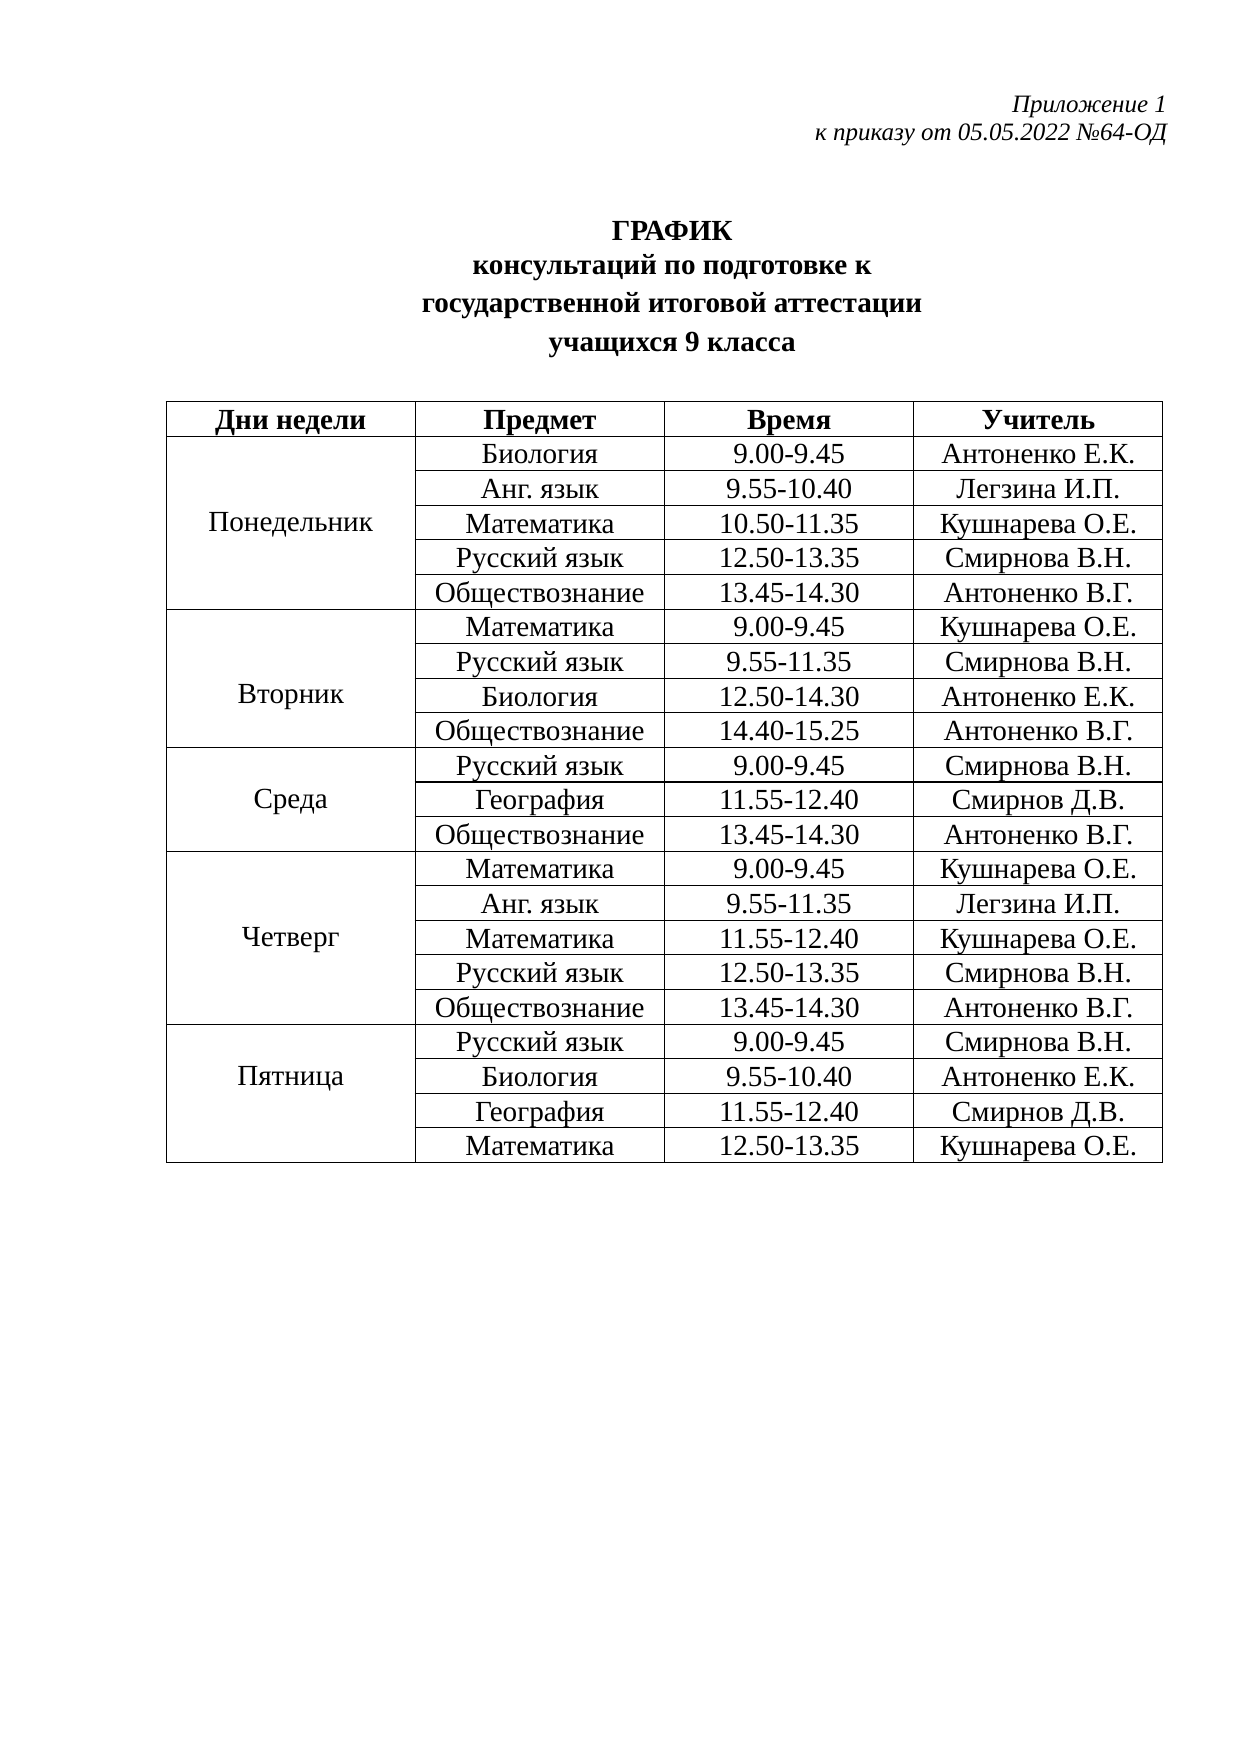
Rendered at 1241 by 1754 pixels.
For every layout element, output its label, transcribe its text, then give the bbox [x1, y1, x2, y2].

table_cell География [416, 1094, 664, 1127]
table_cell Антоненко Е.К. [914, 679, 1162, 712]
table_cell 9.00-9.45 [665, 852, 913, 885]
table_cell 12.50-13.35 [665, 540, 913, 574]
text к приказу от 05.05.2022 №64-ОД [177, 117, 1167, 146]
table_cell Четверг [167, 852, 415, 1023]
table_cell Вторник [167, 610, 415, 747]
table_cell 11.55-12.40 [665, 783, 913, 816]
table_cell 13.45-14.30 [665, 575, 913, 608]
table_cell Понедельник [167, 437, 415, 608]
table_cell География [416, 783, 664, 816]
text государственной итоговой аттестации [177, 285, 1167, 319]
table_cell Обществознание [416, 713, 664, 747]
table_cell Легзина И.П. [914, 886, 1162, 920]
table_cell 14.40-15.25 [665, 713, 913, 747]
table_cell Антоненко В.Г. [914, 817, 1162, 851]
table_cell Русский язык [416, 540, 664, 574]
table_cell Легзина И.П. [914, 471, 1162, 505]
table_cell 9.00-9.45 [665, 610, 913, 643]
text учащихся 9 класса [177, 324, 1167, 357]
table_cell 9.00-9.45 [665, 748, 913, 781]
table_cell Обществознание [416, 817, 664, 851]
table_cell Обществознание [416, 990, 664, 1023]
table_cell Кушнарева О.Е. [914, 506, 1162, 539]
table_cell Смирнов Д.В. [914, 1094, 1162, 1127]
text ГРАФИК [177, 213, 1167, 247]
table_cell Смирнова В.Н. [914, 644, 1162, 678]
table_cell Смирнова В.Н. [914, 955, 1162, 989]
table_cell Антоненко Е.К. [914, 1059, 1162, 1093]
table_cell Среда [167, 748, 415, 851]
table_cell Кушнарева О.Е. [914, 610, 1162, 643]
text консультаций по подготовке к [177, 247, 1167, 280]
table_cell Кушнарева О.Е. [914, 852, 1162, 885]
table_cell Смирнов Д.В. [914, 783, 1162, 816]
table_cell Математика [416, 921, 664, 954]
table_cell 11.55-12.40 [665, 1094, 913, 1127]
table_cell Смирнова В.Н. [914, 1025, 1162, 1058]
table_cell Антоненко В.Г. [914, 713, 1162, 747]
table_header Время [665, 402, 913, 436]
table_header Дни недели [167, 402, 415, 436]
table_cell Кушнарева О.Е. [914, 1128, 1162, 1162]
table_cell 9.55-11.35 [665, 644, 913, 678]
table_cell Смирнова В.Н. [914, 540, 1162, 574]
table_cell 13.45-14.30 [665, 817, 913, 851]
table_cell Антоненко Е.К. [914, 437, 1162, 470]
table_cell Русский язык [416, 748, 664, 781]
table_cell Русский язык [416, 644, 664, 678]
table_cell Математика [416, 610, 664, 643]
table_cell 10.50-11.35 [665, 506, 913, 539]
table_cell Биология [416, 679, 664, 712]
table_cell Смирнова В.Н. [914, 748, 1162, 781]
text Приложение 1 [177, 89, 1167, 117]
table_cell Математика [416, 506, 664, 539]
table_cell 11.55-12.40 [665, 921, 913, 954]
table_cell Русский язык [416, 955, 664, 989]
table_header Предмет [416, 402, 664, 436]
table_cell 9.55-11.35 [665, 886, 913, 920]
table_cell 12.50-13.35 [665, 955, 913, 989]
table_cell 9.55-10.40 [665, 471, 913, 505]
table_cell Антоненко В.Г. [914, 575, 1162, 608]
table_cell Антоненко В.Г. [914, 990, 1162, 1023]
table_cell Кушнарева О.Е. [914, 921, 1162, 954]
table_cell Биология [416, 1059, 664, 1093]
table_cell Биология [416, 437, 664, 470]
table_cell Обществознание [416, 575, 664, 608]
table_cell Анг. язык [416, 471, 664, 505]
table_cell Математика [416, 852, 664, 885]
table_cell 9.55-10.40 [665, 1059, 913, 1093]
table_cell Пятница [167, 1025, 415, 1162]
table_cell Русский язык [416, 1025, 664, 1058]
table_cell Математика [416, 1128, 664, 1162]
table_header Учитель [914, 402, 1162, 436]
table_cell 12.50-14.30 [665, 679, 913, 712]
table_cell 13.45-14.30 [665, 990, 913, 1023]
table_cell 12.50-13.35 [665, 1128, 913, 1162]
table_cell 9.00-9.45 [665, 1025, 913, 1058]
table_cell 9.00-9.45 [665, 437, 913, 470]
table_cell Анг. язык [416, 886, 664, 920]
